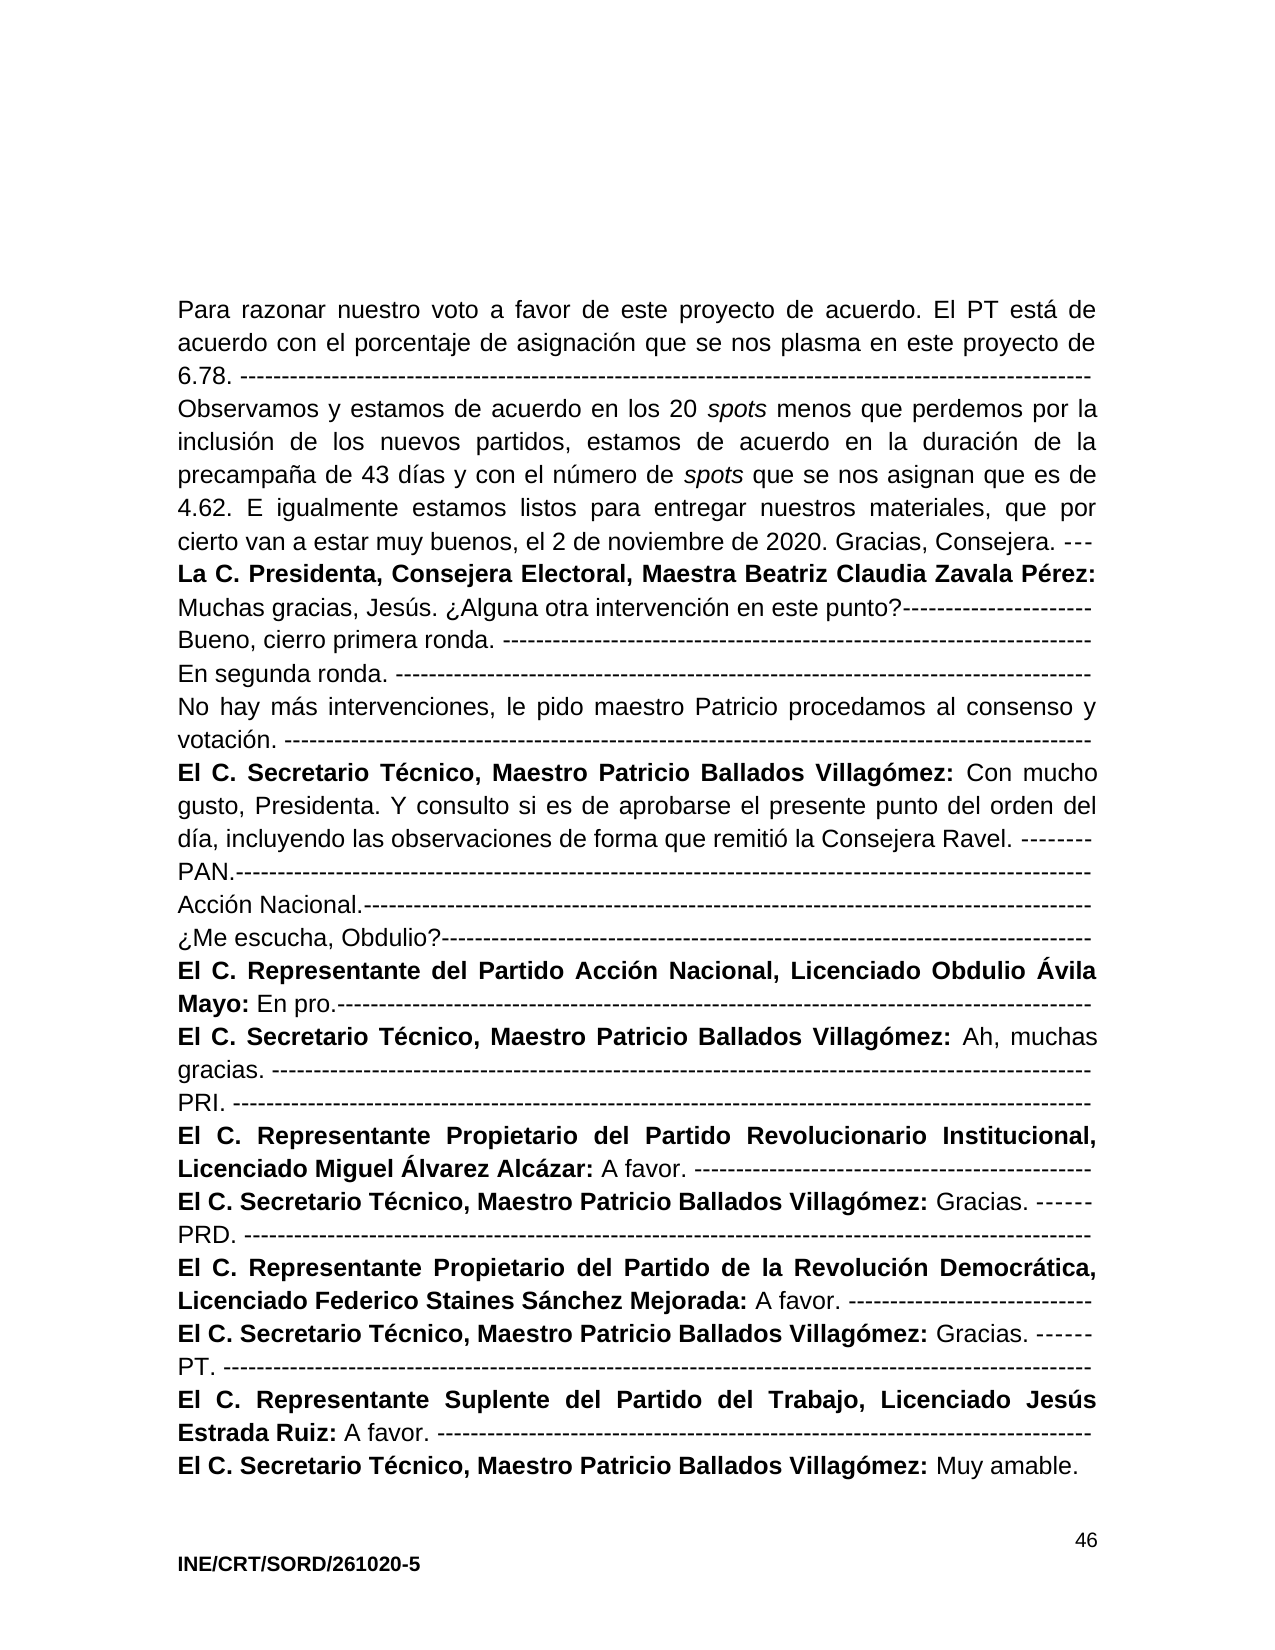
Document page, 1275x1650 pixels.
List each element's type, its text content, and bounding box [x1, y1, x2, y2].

text No hay más intervenciones, le pido maestro Patricio procedamos al consenso y votación. [177, 692, 1098, 753]
text La C. Presidenta, Consejera Electoral, Maestra Beatriz Claudia Zavala Pérez: Muchas gracias, Jesús. ¿Alguna otra intervención en este punto? [177, 559, 1098, 621]
text El C. Secretario Técnico, Maestro Patricio Ballados Villagómez: Gracias. [177, 1319, 1098, 1348]
text PAN. [177, 857, 1098, 885]
text PRI. [177, 1088, 1098, 1117]
text Observamos y estamos de acuerdo en los 20 spots menos que perdemos por la inclusión de los nuevos partidos, estamos de acuerdo en la duración de la precampaña de 43 días y con el número de spots que se nos asignan que es de 4.62. E igualmente estamos listos para entregar nuestros materiales, que por cierto van a estar muy buenos, el 2 de noviembre de 2020. Gracias, Consejera. [177, 394, 1098, 555]
text El C. Representante Propietario del Partido de la Revolución Democrática, Licenciado Federico Staines Sánchez Mejorada: A favor. [177, 1253, 1098, 1315]
text El C. Secretario Técnico, Maestro Patricio Ballados Villagómez: Ah, muchas gracias. [177, 1022, 1098, 1083]
text El C. Representante del Partido Acción Nacional, Licenciado Obdulio Ávila Mayo: En pro. [177, 956, 1098, 1017]
text El C. Secretario Técnico, Maestro Patricio Ballados Villagómez: Gracias. [177, 1187, 1098, 1216]
text El C. Secretario Técnico, Maestro Patricio Ballados Villagómez: Muy amable. [177, 1451, 1098, 1480]
text Para razonar nuestro voto a favor de este proyecto de acuerdo. El PT está de acuerdo con el porcentaje de asignación que se nos plasma en este proyecto de 6.78. [177, 295, 1098, 390]
text PT. [177, 1352, 1098, 1381]
text Acción Nacional. [177, 890, 1098, 918]
text Bueno, cierro primera ronda. [177, 626, 1098, 654]
text El C. Representante Suplente del Partido del Trabajo, Licenciado Jesús Estrada Ruiz: A favor. [177, 1385, 1098, 1447]
text En segunda ronda. [177, 658, 1098, 687]
text El C. Secretario Técnico, Maestro Patricio Ballados Villagómez: Con mucho gusto, Presidenta. Y consulto si es de aprobarse el presente punto del orden del día, incluyendo las observaciones de forma que remitió la Consejera Ravel. [177, 758, 1098, 852]
text ¿Me escucha, Obdulio? [177, 923, 1098, 951]
text El C. Representante Propietario del Partido Revolucionario Institucional, Licenciado Miguel Álvarez Alcázar: A favor. [177, 1121, 1098, 1183]
text PRD. [177, 1220, 1098, 1249]
